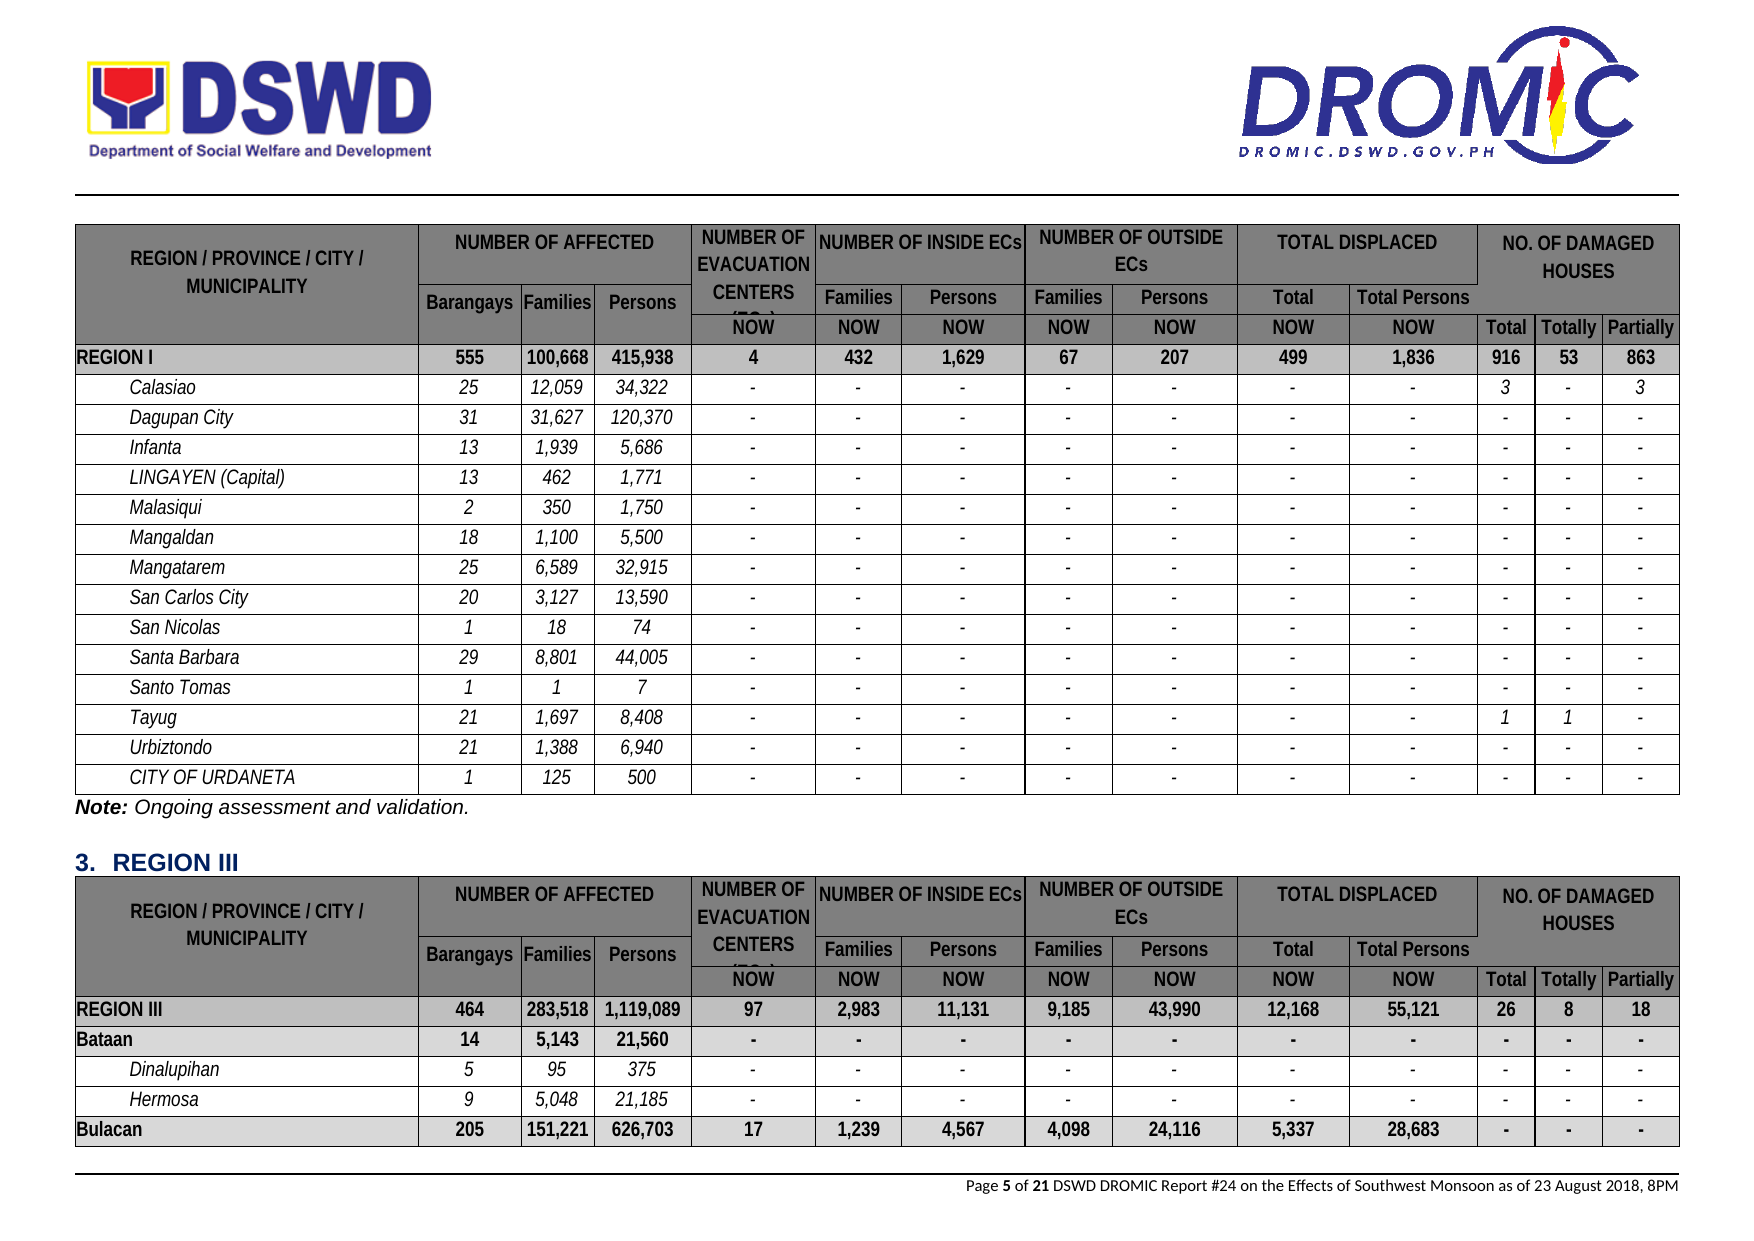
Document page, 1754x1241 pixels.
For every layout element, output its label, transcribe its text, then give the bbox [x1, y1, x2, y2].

table_cell - [1113, 465, 1237, 494]
table_cell - [1113, 705, 1237, 734]
table_cell - [816, 615, 901, 644]
table_cell - [816, 435, 901, 464]
table_cell NOW [902, 315, 1024, 344]
table_cell - [692, 765, 815, 794]
table_cell - [692, 435, 815, 464]
table_cell - [1238, 1057, 1349, 1086]
table_cell - [1350, 375, 1477, 404]
table_cell Families [522, 285, 594, 344]
table_header NUMBER OF OUTSIDE ECs [1026, 877, 1237, 936]
table_cell 1,750 [595, 495, 691, 524]
table_cell Families [816, 285, 901, 314]
table_cell - [1026, 1027, 1112, 1056]
table_cell Families [1026, 937, 1112, 966]
table_cell - [1536, 645, 1602, 674]
table_cell - [1478, 675, 1534, 704]
table_header NO. OF DAMAGED HOUSES [1477, 225, 1679, 314]
table_cell NOW [1350, 967, 1477, 996]
table_cell - [1603, 675, 1679, 704]
table_cell - [816, 465, 901, 494]
table_cell [76, 1057, 129, 1086]
table_cell 5,048 [522, 1087, 594, 1116]
table_cell - [816, 735, 901, 764]
table_cell - [1603, 555, 1679, 584]
table_cell - [1113, 735, 1237, 764]
table_cell - [1350, 435, 1477, 464]
table_cell 26 [1478, 997, 1534, 1026]
table_cell - [902, 645, 1024, 674]
table_cell 1,771 [595, 465, 691, 494]
table_cell NOW [902, 967, 1024, 996]
picture [1231, 25, 1644, 163]
table_cell 17 [692, 1117, 815, 1146]
table_cell [76, 495, 129, 524]
table_cell NOW [816, 967, 901, 996]
table_cell - [816, 645, 901, 674]
table_cell REGION III [76, 997, 418, 1026]
table_cell 67 [1026, 345, 1112, 374]
table_cell - [1026, 705, 1112, 734]
table_cell [76, 375, 129, 404]
table_cell - [1113, 615, 1237, 644]
table_cell 18 [1603, 997, 1679, 1026]
table_cell - [1350, 705, 1477, 734]
table_cell 21 [419, 705, 521, 734]
table_cell 18 [522, 615, 594, 644]
table_cell Dinalupihan [129, 1057, 418, 1086]
table_cell 5,686 [595, 435, 691, 464]
table_cell - [816, 1027, 901, 1056]
table_cell - [1536, 405, 1602, 434]
table_cell - [1026, 375, 1112, 404]
table_cell Urbiztondo [129, 735, 418, 764]
table_cell [76, 615, 129, 644]
table_cell Persons [1113, 937, 1237, 966]
table_cell 151,221 [522, 1117, 594, 1146]
table_cell - [1536, 465, 1602, 494]
table_cell Bataan [76, 1027, 418, 1056]
table_cell 95 [522, 1057, 594, 1086]
table_header NUMBER OF AFFECTED [419, 225, 691, 284]
table_cell - [1026, 465, 1112, 494]
table_cell Hermosa [129, 1087, 418, 1116]
table_cell - [1478, 465, 1534, 494]
table_cell - [816, 555, 901, 584]
table_header NUMBER OF EVACUATION CENTERS (ECs) [692, 225, 815, 314]
table_cell [76, 465, 129, 494]
table_cell - [816, 1057, 901, 1086]
table_cell Persons [595, 937, 691, 996]
table_cell 1,629 [902, 345, 1024, 374]
table_cell 2 [419, 495, 521, 524]
table_cell Families [1026, 285, 1112, 314]
table_cell REGION I [76, 345, 418, 374]
table_cell - [1238, 735, 1349, 764]
table_cell - [1238, 525, 1349, 554]
table_cell - [902, 735, 1024, 764]
table_cell - [902, 495, 1024, 524]
table_cell - [1238, 675, 1349, 704]
table_cell - [1113, 585, 1237, 614]
table_cell - [1536, 735, 1602, 764]
table_cell - [1026, 435, 1112, 464]
table_cell - [1350, 645, 1477, 674]
table_cell Total Families [1238, 937, 1349, 966]
table_cell 1 [1536, 705, 1602, 734]
table_cell NOW [1350, 315, 1477, 344]
table_cell 462 [522, 465, 594, 494]
table_cell - [1478, 555, 1534, 584]
table_cell 25 [419, 555, 521, 584]
table_cell Tayug [129, 705, 418, 734]
table_cell - [692, 1057, 815, 1086]
table_cell 1 [419, 765, 521, 794]
table_cell Total Persons [1350, 937, 1477, 966]
table_cell 6,940 [595, 735, 691, 764]
table_cell 205 [419, 1117, 521, 1146]
table_cell - [1026, 645, 1112, 674]
table_cell - [816, 525, 901, 554]
table_cell - [692, 465, 815, 494]
table_cell 464 [419, 997, 521, 1026]
table_cell - [1350, 555, 1477, 584]
table_cell Santa Barbara [129, 645, 418, 674]
table_cell - [902, 405, 1024, 434]
table_cell - [1603, 495, 1679, 524]
table_cell - [1026, 555, 1112, 584]
table_cell 31 [419, 405, 521, 434]
table_cell - [902, 1027, 1024, 1056]
table_cell - [1113, 1087, 1237, 1116]
text Note: Ongoing assessment and validation. [75, 795, 1679, 819]
table_cell 120,370 [595, 405, 691, 434]
table_cell 4,098 [1026, 1117, 1112, 1146]
table_cell 8,801 [522, 645, 594, 674]
table_cell - [816, 495, 901, 524]
table_cell - [1536, 585, 1602, 614]
table_cell 2,983 [816, 997, 901, 1026]
table_cell 125 [522, 765, 594, 794]
table_cell Persons [595, 285, 691, 344]
table_cell - [1026, 1057, 1112, 1086]
table_cell - [1603, 525, 1679, 554]
table_cell Dagupan City [129, 405, 418, 434]
table_cell - [816, 585, 901, 614]
table_cell 5 [419, 1057, 521, 1086]
table_cell - [1113, 405, 1237, 434]
table_cell - [1350, 765, 1477, 794]
table_cell NOW [692, 967, 815, 996]
table_cell 1,100 [522, 525, 594, 554]
table_cell 74 [595, 615, 691, 644]
table_cell - [1350, 525, 1477, 554]
table_header TOTAL DISPLACED [1238, 877, 1477, 936]
table_cell - [1113, 645, 1237, 674]
table_cell 5,337 [1238, 1117, 1349, 1146]
table_cell 13 [419, 465, 521, 494]
table_cell - [1238, 585, 1349, 614]
table_cell - [1238, 465, 1349, 494]
table_cell - [1536, 525, 1602, 554]
table_cell 9 [419, 1087, 521, 1116]
table_cell - [816, 675, 901, 704]
table_cell NOW [1238, 967, 1349, 996]
table_cell - [1603, 1057, 1679, 1086]
table_cell - [692, 555, 815, 584]
table_cell Families [522, 937, 594, 996]
table_cell 4 [692, 345, 815, 374]
table_cell - [1478, 1057, 1534, 1086]
table_cell Families [816, 937, 901, 966]
table_cell 44,005 [595, 645, 691, 674]
table_cell - [692, 405, 815, 434]
table_cell - [1536, 765, 1602, 794]
table_cell - [1113, 1027, 1237, 1056]
table_cell 4,567 [902, 1117, 1024, 1146]
table_header NUMBER OF INSIDE ECs [816, 225, 1024, 284]
table_cell 283,518 [522, 997, 594, 1026]
table_cell 31,627 [522, 405, 594, 434]
table_cell 12,168 [1238, 997, 1349, 1026]
table_cell - [1026, 405, 1112, 434]
table_cell - [1350, 735, 1477, 764]
table_cell - [1238, 555, 1349, 584]
table_cell 863 [1603, 345, 1679, 374]
table_header REGION / PROVINCE / CITY / MUNICIPALITY [76, 225, 418, 344]
table_cell Partially [1603, 967, 1679, 996]
table_cell 1 [419, 675, 521, 704]
table_cell [76, 735, 129, 764]
list REGION III [75, 847, 1679, 876]
table_header NO. OF DAMAGED HOUSES [1477, 877, 1679, 966]
table_cell 6,589 [522, 555, 594, 584]
table_cell Totally [1536, 967, 1602, 996]
table_cell 18 [419, 525, 521, 554]
table_cell 24,116 [1113, 1117, 1237, 1146]
table_header REGION / PROVINCE / CITY / MUNICIPALITY [76, 877, 418, 996]
table_cell Total Persons [1350, 285, 1477, 314]
table_cell - [902, 765, 1024, 794]
table_cell 29 [419, 645, 521, 674]
table_cell 14 [419, 1027, 521, 1056]
table_cell - [1536, 615, 1602, 644]
table_cell Totally [1536, 315, 1602, 344]
table_cell - [1603, 615, 1679, 644]
table_cell 5,143 [522, 1027, 594, 1056]
table_cell - [1113, 1057, 1237, 1086]
table_cell - [1478, 645, 1534, 674]
table_cell NOW [692, 315, 815, 344]
table_cell 5,500 [595, 525, 691, 554]
table_cell 3 [1603, 375, 1679, 404]
table_cell 8,408 [595, 705, 691, 734]
table_cell - [1350, 1087, 1477, 1116]
table_cell - [1603, 735, 1679, 764]
table_cell - [1603, 1027, 1679, 1056]
table_cell 1,388 [522, 735, 594, 764]
table_cell - [1350, 1057, 1477, 1086]
table_cell - [1536, 675, 1602, 704]
table_cell 28,683 [1350, 1117, 1477, 1146]
table_cell - [1478, 735, 1534, 764]
table_cell 207 [1113, 345, 1237, 374]
table_cell NOW [1113, 967, 1237, 996]
table_cell - [1113, 555, 1237, 584]
table_cell Persons [902, 285, 1024, 314]
table_cell - [1350, 405, 1477, 434]
table_cell - [1238, 705, 1349, 734]
table_cell 53 [1536, 345, 1602, 374]
table_cell [76, 645, 129, 674]
table_cell - [692, 1027, 815, 1056]
table_cell - [1350, 495, 1477, 524]
table_cell Partially [1603, 315, 1679, 344]
table_cell 21,185 [595, 1087, 691, 1116]
table_cell [76, 765, 129, 794]
table_cell 21,560 [595, 1027, 691, 1056]
table_cell - [692, 645, 815, 674]
table_cell - [1238, 495, 1349, 524]
table_cell 21 [419, 735, 521, 764]
table_cell Total Families [1238, 285, 1349, 314]
table_cell Malasiqui [129, 495, 418, 524]
table_cell - [902, 555, 1024, 584]
table_cell - [1478, 1027, 1534, 1056]
table_cell - [1536, 495, 1602, 524]
table_cell NOW [1238, 315, 1349, 344]
table_cell - [692, 525, 815, 554]
table_cell - [1603, 705, 1679, 734]
table_cell 1 [522, 675, 594, 704]
table_cell Total [1478, 315, 1534, 344]
table_cell - [1536, 1027, 1602, 1056]
table_cell - [1026, 525, 1112, 554]
table_cell - [1478, 525, 1534, 554]
table_cell - [902, 465, 1024, 494]
table_cell Infanta [129, 435, 418, 464]
table_cell 1,836 [1350, 345, 1477, 374]
table_cell Persons [902, 937, 1024, 966]
table_cell - [1238, 435, 1349, 464]
table_cell - [816, 765, 901, 794]
table_cell - [902, 615, 1024, 644]
table_cell - [692, 1087, 815, 1116]
table_cell - [902, 585, 1024, 614]
table_cell - [1113, 525, 1237, 554]
table_cell - [1238, 375, 1349, 404]
table_cell - [1113, 765, 1237, 794]
table_cell 1 [419, 615, 521, 644]
table_cell - [902, 705, 1024, 734]
table_cell - [902, 1057, 1024, 1086]
table_cell - [1026, 1087, 1112, 1116]
table_cell Persons [1113, 285, 1237, 314]
table_cell 415,938 [595, 345, 691, 374]
table_cell - [902, 375, 1024, 404]
table_cell San Nicolas [129, 615, 418, 644]
table_cell - [1350, 675, 1477, 704]
table_cell - [1603, 435, 1679, 464]
table_cell 13 [419, 435, 521, 464]
table_cell - [1238, 405, 1349, 434]
table_cell Bulacan [76, 1117, 418, 1146]
table_cell 55,121 [1350, 997, 1477, 1026]
table_cell - [1238, 1087, 1349, 1116]
table_cell - [1603, 765, 1679, 794]
table_cell 1,119,089 [595, 997, 691, 1026]
table_cell NOW [1026, 967, 1112, 996]
table_header TOTAL DISPLACED [1238, 225, 1477, 284]
table_cell - [1350, 465, 1477, 494]
table_cell CITY OF URDANETA [129, 765, 418, 794]
table_cell - [1026, 585, 1112, 614]
table_cell 9,185 [1026, 997, 1112, 1026]
table_cell - [692, 705, 815, 734]
table_cell - [1113, 675, 1237, 704]
table_cell 97 [692, 997, 815, 1026]
table_cell - [692, 675, 815, 704]
table_cell - [1478, 495, 1534, 524]
table_cell 499 [1238, 345, 1349, 374]
table_cell 1,939 [522, 435, 594, 464]
table_cell 626,703 [595, 1117, 691, 1146]
table_cell - [1350, 1027, 1477, 1056]
table_cell - [692, 495, 815, 524]
table_cell NOW [816, 315, 901, 344]
table_cell - [1603, 465, 1679, 494]
table_cell - [816, 1087, 901, 1116]
table_cell 20 [419, 585, 521, 614]
table_cell - [1350, 615, 1477, 644]
table_cell 500 [595, 765, 691, 794]
table_cell - [1536, 1117, 1602, 1146]
table_header NUMBER OF EVACUATION CENTERS (ECs) [692, 877, 815, 966]
table_cell 43,990 [1113, 997, 1237, 1026]
table_cell - [902, 675, 1024, 704]
table_cell - [1026, 735, 1112, 764]
table_cell LINGAYEN (Capital) [129, 465, 418, 494]
table_cell - [1478, 585, 1534, 614]
table_cell - [1603, 1087, 1679, 1116]
table_header NUMBER OF AFFECTED [419, 877, 691, 936]
table_cell Calasiao [129, 375, 418, 404]
table_cell - [816, 705, 901, 734]
table_cell [76, 585, 129, 614]
table_cell 34,322 [595, 375, 691, 404]
table_cell 350 [522, 495, 594, 524]
table_cell - [1113, 435, 1237, 464]
table_cell 432 [816, 345, 901, 374]
table_cell - [1478, 405, 1534, 434]
table_cell San Carlos City [129, 585, 418, 614]
table_cell [76, 405, 129, 434]
table_cell 7 [595, 675, 691, 704]
table_cell - [1478, 1117, 1534, 1146]
table_cell [76, 675, 129, 704]
table_cell - [902, 525, 1024, 554]
table_cell - [1536, 1057, 1602, 1086]
table_cell - [692, 375, 815, 404]
table_cell Barangays [419, 285, 521, 344]
table_cell - [1238, 645, 1349, 674]
table_cell - [1536, 375, 1602, 404]
table_cell - [1113, 375, 1237, 404]
table_cell 1 [1478, 705, 1534, 734]
table_cell - [1603, 645, 1679, 674]
table_cell - [1536, 555, 1602, 584]
table_header NUMBER OF INSIDE ECs [816, 877, 1024, 936]
table_cell - [816, 405, 901, 434]
table_cell 555 [419, 345, 521, 374]
table_cell - [1238, 765, 1349, 794]
table_cell - [1238, 1027, 1349, 1056]
table_cell - [1478, 435, 1534, 464]
table_cell - [1478, 765, 1534, 794]
table_cell 1,239 [816, 1117, 901, 1146]
table_cell 916 [1478, 345, 1534, 374]
table_cell - [1026, 675, 1112, 704]
table_cell - [1026, 495, 1112, 524]
table_cell [76, 435, 129, 464]
picture [75, 58, 444, 164]
table_cell - [1238, 615, 1349, 644]
table_cell - [1536, 435, 1602, 464]
table_cell - [1350, 585, 1477, 614]
table_cell 3,127 [522, 585, 594, 614]
table_cell - [902, 435, 1024, 464]
table_cell - [816, 375, 901, 404]
table_cell 32,915 [595, 555, 691, 584]
table_cell - [1603, 405, 1679, 434]
table_cell - [1113, 495, 1237, 524]
table_cell - [1026, 765, 1112, 794]
table_cell - [692, 735, 815, 764]
table_cell Barangays [419, 937, 521, 996]
table_cell - [902, 1087, 1024, 1116]
table_cell - [1536, 1087, 1602, 1116]
table_header NUMBER OF OUTSIDE ECs [1026, 225, 1237, 284]
table_cell 375 [595, 1057, 691, 1086]
table_cell [76, 525, 129, 554]
table_cell [76, 1087, 129, 1116]
table_cell [76, 705, 129, 734]
table_cell Mangatarem [129, 555, 418, 584]
table_cell - [1478, 1087, 1534, 1116]
table_cell 100,668 [522, 345, 594, 374]
table_cell 3 [1478, 375, 1534, 404]
table_cell 11,131 [902, 997, 1024, 1026]
table_cell - [1603, 1117, 1679, 1146]
table_cell - [692, 615, 815, 644]
table_cell 8 [1536, 997, 1602, 1026]
table_cell NOW [1026, 315, 1112, 344]
table_cell - [692, 585, 815, 614]
table_cell - [1026, 615, 1112, 644]
table_cell Santo Tomas [129, 675, 418, 704]
table_cell Total [1478, 967, 1534, 996]
table_cell - [1478, 615, 1534, 644]
table_cell - [1603, 585, 1679, 614]
table_cell NOW [1113, 315, 1237, 344]
table_cell 13,590 [595, 585, 691, 614]
table_cell 12,059 [522, 375, 594, 404]
table_cell 25 [419, 375, 521, 404]
table_cell Mangaldan [129, 525, 418, 554]
table_cell 1,697 [522, 705, 594, 734]
table_cell [76, 555, 129, 584]
